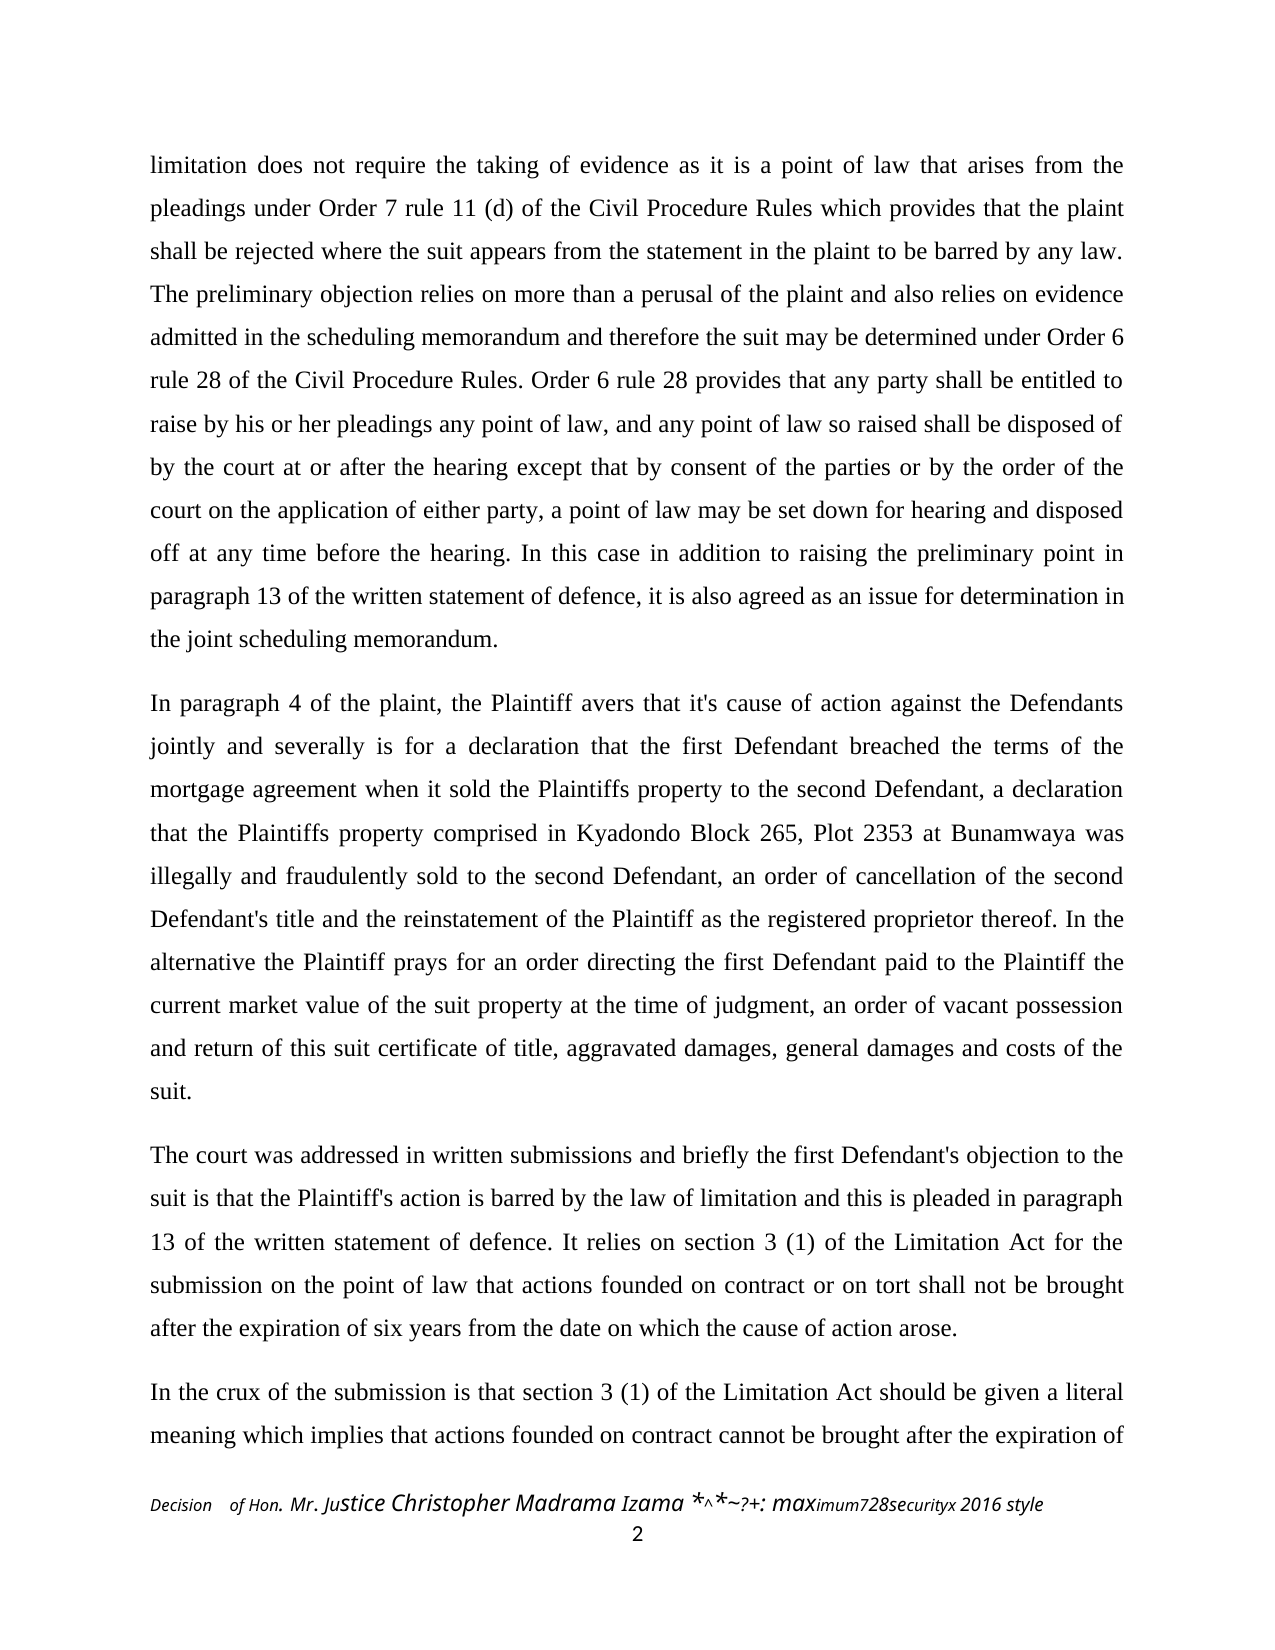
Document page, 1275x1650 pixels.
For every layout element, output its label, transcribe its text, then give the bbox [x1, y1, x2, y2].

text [150, 150, 1125, 653]
text The court was addressed in written submissions and briefly the first Defendant's objection to the suit is that the Plaintiff's action is barred by the law of limitation and this is pleaded in paragraph 13 of the written statement of defence. It relies on section 3 (1) of the Limitation Act for the submission on the point of law that actions founded on contract or on tort shall not be brought after the expiration of six years from the date on which the cause of action arose. [150, 1140, 1125, 1342]
text In paragraph 4 of the plaint, the Plaintiff avers that it's cause of action against the Defendants jointly and severally is for a declaration that the first Defendant breached the terms of the mortgage agreement when it sold the Plaintiffs property to the second Defendant, a declaration that the Plaintiffs property comprised in Kyadondo Block 265, Plot 2353 at Bunamwaya was illegally and fraudulently sold to the second Defendant, an order of cancellation of the second Defendant's title and the reinstatement of the Plaintiff as the registered proprietor thereof. In the alternative the Plaintiff prays for an order directing the first Defendant paid to the Plaintiff the current market value of the suit property at the time of judgment, an order of vacant possession and return of this suit certificate of title, aggravated damages, general damages and costs of the suit. [150, 688, 1125, 1105]
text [150, 1377, 1125, 1449]
